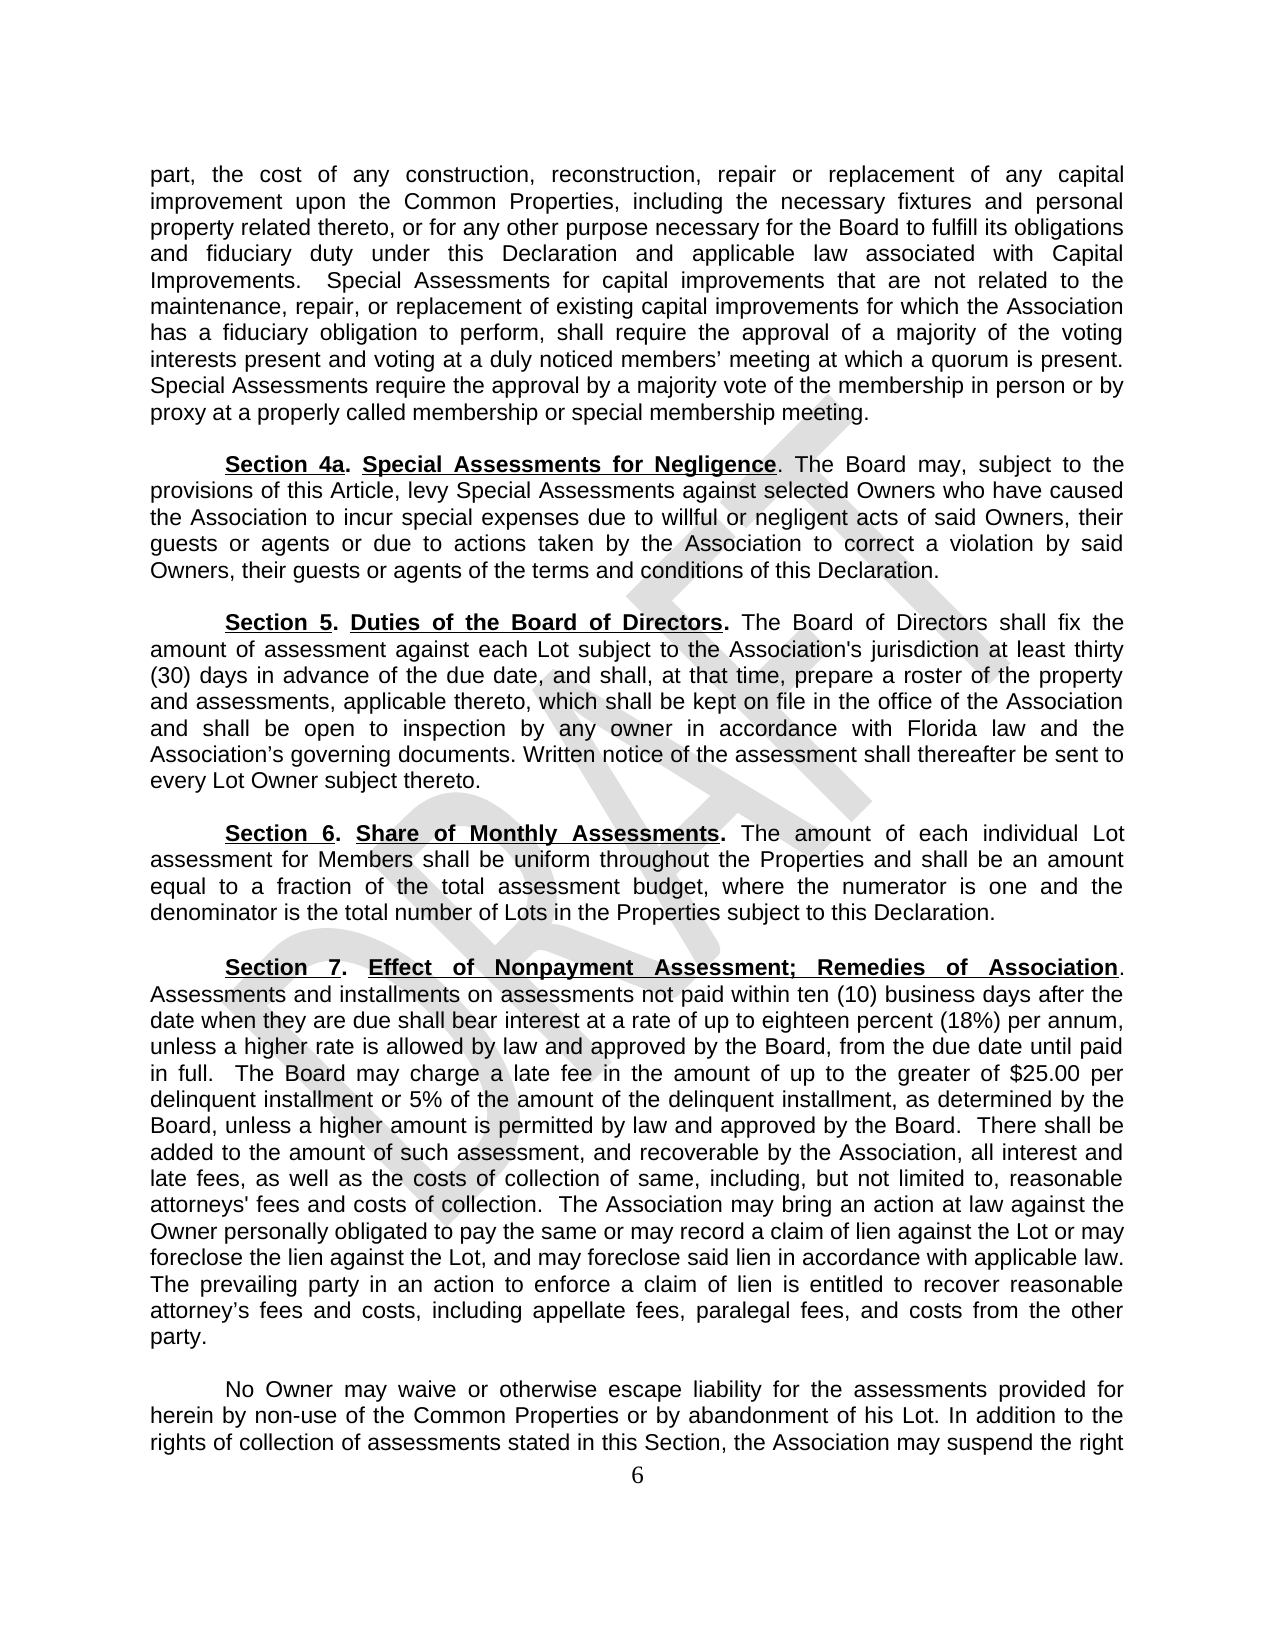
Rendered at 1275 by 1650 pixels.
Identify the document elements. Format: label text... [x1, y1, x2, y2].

text Section 5. Duties of the Board of Directors. The Board of Directors shall fix the amount of assessment against each Lot subject to the Association's jurisdiction at least thirty (30) days in advance of the due date, and shall, at that time, prepare a roster of the property and assessments, applicable thereto, which shall be kept on file in the office of the Association and shall be open to inspection by any owner in accordance with Florida law and the Association’s governing documents. Written notice of the assessment shall thereafter be sent to every Lot Owner subject thereto. [150, 609, 1125, 794]
text Section 4a. Special Assessments for Negligence. The Board may, subject to the provisions of this Article, levy Special Assessments against selected Owners who have caused the Association to incur special expenses due to willful or negligent acts of said Owners, their guests or agents or due to actions taken by the Association to correct a violation by said Owners, their guests or agents of the terms and conditions of this Declaration. [150, 451, 1125, 583]
text Section 7. Effect of Nonpayment Assessment; Remedies of Association. Assessments and installments on assessments not paid within ten (10) business days after the date when they are due shall bear interest at a rate of up to eighteen percent (18%) per annum, unless a higher rate is allowed by law and approved by the Board, from the due date until paid in full. The Board may charge a late fee in the amount of up to the greater of $25.00 per delinquent installment or 5% of the amount of the delinquent installment, as determined by the Board, unless a higher amount is permitted by law and approved by the Board. There shall be added to the amount of such assessment, and recoverable by the Association, all interest and late fees, as well as the costs of collection of same, including, but not limited to, reasonable attorneys' fees and costs of collection. The Association may bring an action at law against the Owner personally obligated to pay the same or may record a claim of lien against the Lot or may foreclose the lien against the Lot, and may foreclose said lien in accordance with applicable law. The prevailing party in an action to enforce a claim of lien is entitled to recover reasonable attorney’s fees and costs, including appellate fees, paralegal fees, and costs from the other party. [150, 954, 1125, 1349]
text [150, 161, 1125, 425]
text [150, 1376, 1125, 1455]
text Section 6. Share of Monthly Assessments. The amount of each individual Lot assessment for Members shall be uniform throughout the Properties and shall be an amount equal to a fraction of the total assessment budget, where the numerator is one and the denominator is the total number of Lots in the Properties subject to this Declaration. [150, 820, 1125, 926]
